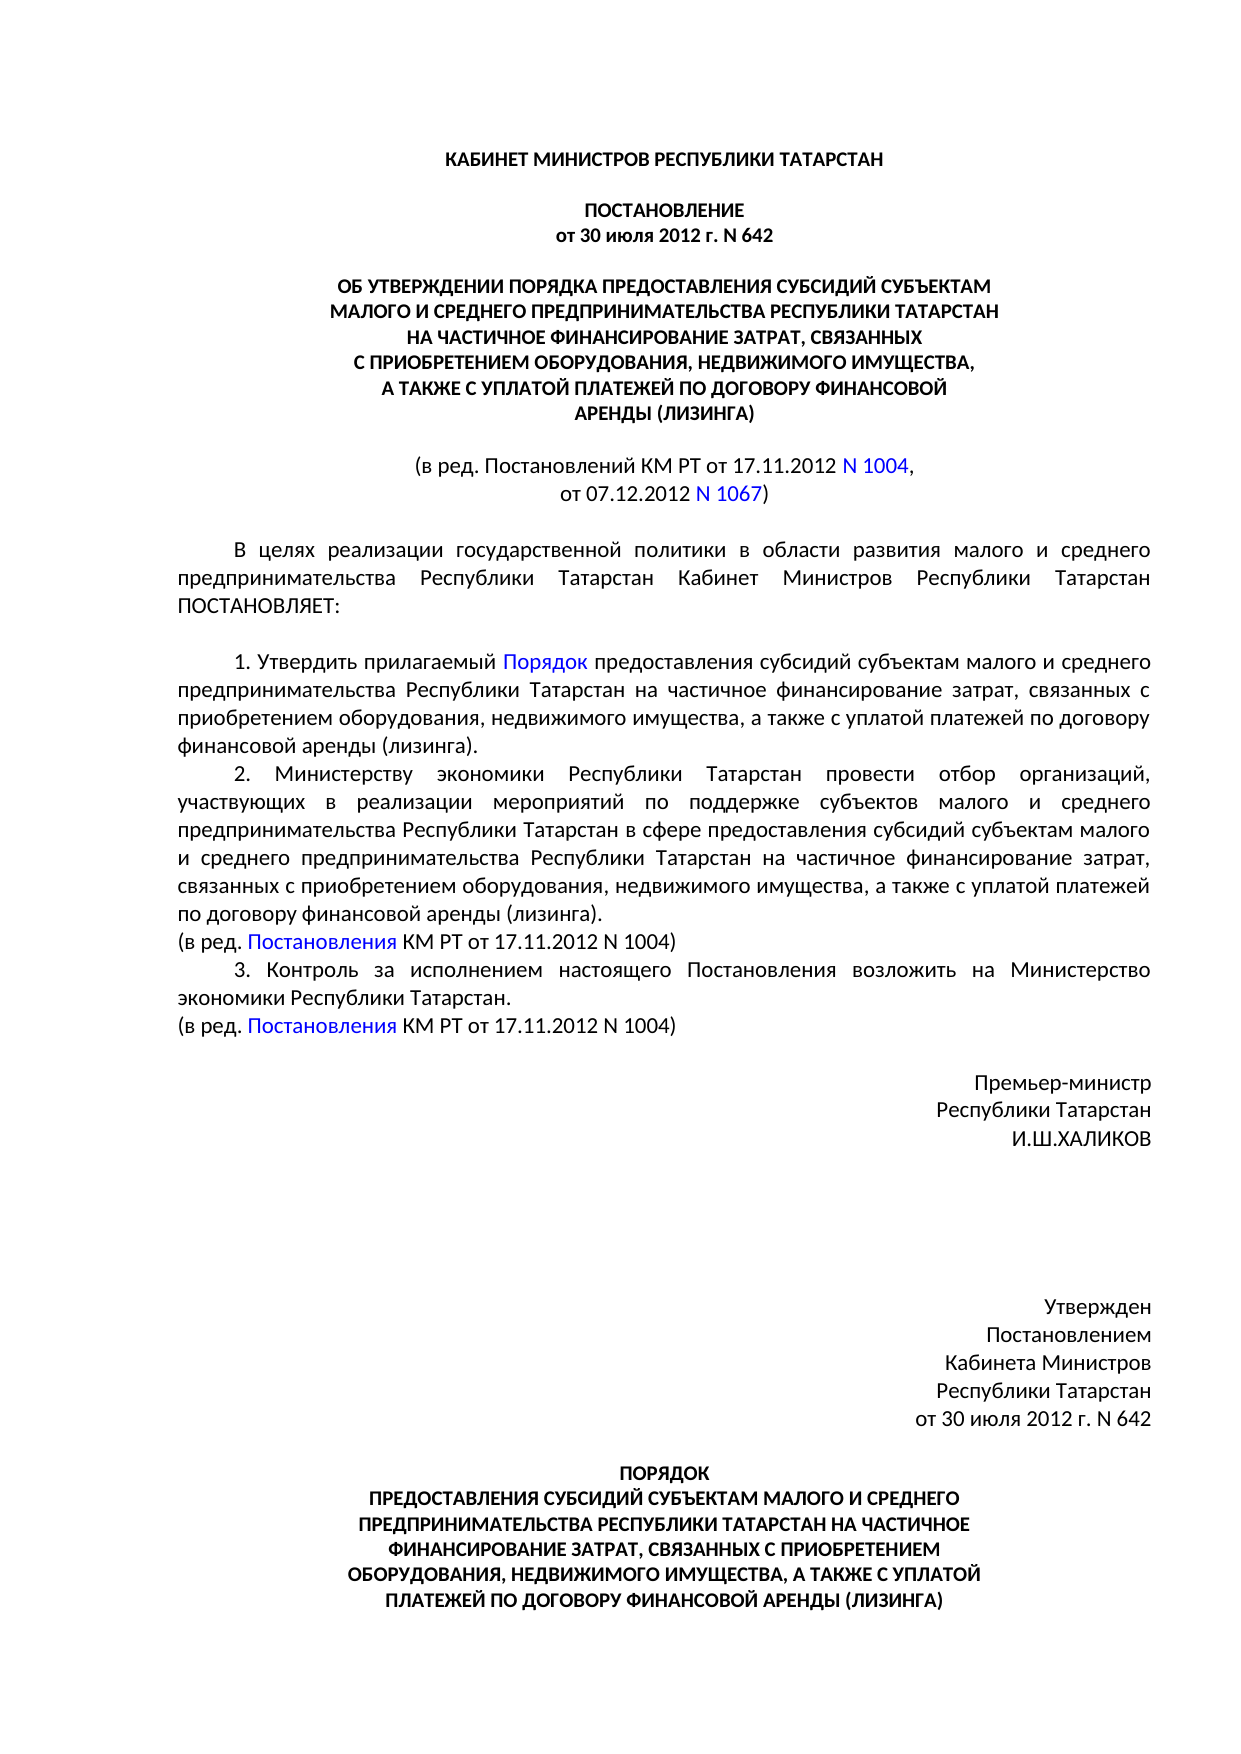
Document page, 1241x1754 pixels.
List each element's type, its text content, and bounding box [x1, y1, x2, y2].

title ФИНАНСИРОВАНИЕ ЗАТРАТ, СВЯЗАННЫХ С ПРИОБРЕТЕНИЕМ [177, 1536, 1152, 1562]
text от 07.12.2012 N 1067) [177, 479, 1152, 507]
text 2. Министерству экономики Республики Татарстан провести отбор организаций, участвующих в реализации мероприятий по поддержке субъектов малого и среднего предпринимательства Республики Татарстан в сфере предоставления субсидий субъектам малого и среднего предпринимательства Республики Татарстан на частичное финансирование затрат, связанных с приобретением оборудования, недвижимого имущества, а также с уплатой платежей по договору финансовой аренды (лизинга). [177, 759, 1152, 927]
text Постановлением [177, 1320, 1152, 1348]
title ПОРЯДОК [177, 1460, 1152, 1485]
title МАЛОГО И СРЕДНЕГО ПРЕДПРИНИМАТЕЛЬСТВА РЕСПУБЛИКИ ТАТАРСТАН [177, 299, 1152, 324]
title ПРЕДОСТАВЛЕНИЯ СУБСИДИЙ СУБЪЕКТАМ МАЛОГО И СРЕДНЕГО [177, 1485, 1152, 1511]
text В целях реализации государственной политики в области развития малого и среднего предпринимательства Республики Татарстан Кабинет Министров Республики Татарстан ПОСТАНОВЛЯЕТ: [177, 535, 1152, 619]
title от 30 июля 2012 г. N 642 [177, 222, 1152, 248]
text (в ред. Постановлений КМ РТ от 17.11.2012 N 1004, [177, 451, 1152, 479]
title ОБ УТВЕРЖДЕНИИ ПОРЯДКА ПРЕДОСТАВЛЕНИЯ СУБСИДИЙ СУБЪЕКТАМ [177, 273, 1152, 299]
text Премьер-министр [177, 1068, 1152, 1096]
text (в ред. Постановления КМ РТ от 17.11.2012 N 1004) [177, 927, 1152, 956]
title ОБОРУДОВАНИЯ, НЕДВИЖИМОГО ИМУЩЕСТВА, А ТАКЖЕ С УПЛАТОЙ [177, 1562, 1152, 1587]
text 3. Контроль за исполнением настоящего Постановления возложить на Министерство экономики Республики Татарстан. [177, 956, 1152, 1012]
title ПЛАТЕЖЕЙ ПО ДОГОВОРУ ФИНАНСОВОЙ АРЕНДЫ (ЛИЗИНГА) [177, 1587, 1152, 1612]
text Утвержден [177, 1292, 1152, 1320]
text (в ред. Постановления КМ РТ от 17.11.2012 N 1004) [177, 1012, 1152, 1039]
text 1. Утвердить прилагаемый Порядок предоставления субсидий субъектам малого и среднего предпринимательства Республики Татарстан на частичное финансирование затрат, связанных с приобретением оборудования, недвижимого имущества, а также с уплатой платежей по договору финансовой аренды (лизинга). [177, 647, 1152, 759]
title С ПРИОБРЕТЕНИЕМ ОБОРУДОВАНИЯ, НЕДВИЖИМОГО ИМУЩЕСТВА, [177, 349, 1152, 375]
title НА ЧАСТИЧНОЕ ФИНАНСИРОВАНИЕ ЗАТРАТ, СВЯЗАННЫХ [177, 324, 1152, 349]
title ПОСТАНОВЛЕНИЕ [177, 197, 1152, 222]
title КАБИНЕТ МИНИСТРОВ РЕСПУБЛИКИ ТАТАРСТАН [177, 146, 1152, 172]
text Республики Татарстан [177, 1376, 1152, 1404]
title АРЕНДЫ (ЛИЗИНГА) [177, 400, 1152, 426]
text Республики Татарстан [177, 1096, 1152, 1124]
text Кабинета Министров [177, 1348, 1152, 1376]
text И.Ш.ХАЛИКОВ [177, 1124, 1152, 1152]
title А ТАКЖЕ С УПЛАТОЙ ПЛАТЕЖЕЙ ПО ДОГОВОРУ ФИНАНСОВОЙ [177, 375, 1152, 400]
title ПРЕДПРИНИМАТЕЛЬСТВА РЕСПУБЛИКИ ТАТАРСТАН НА ЧАСТИЧНОЕ [177, 1511, 1152, 1536]
text от 30 июля 2012 г. N 642 [177, 1404, 1152, 1432]
